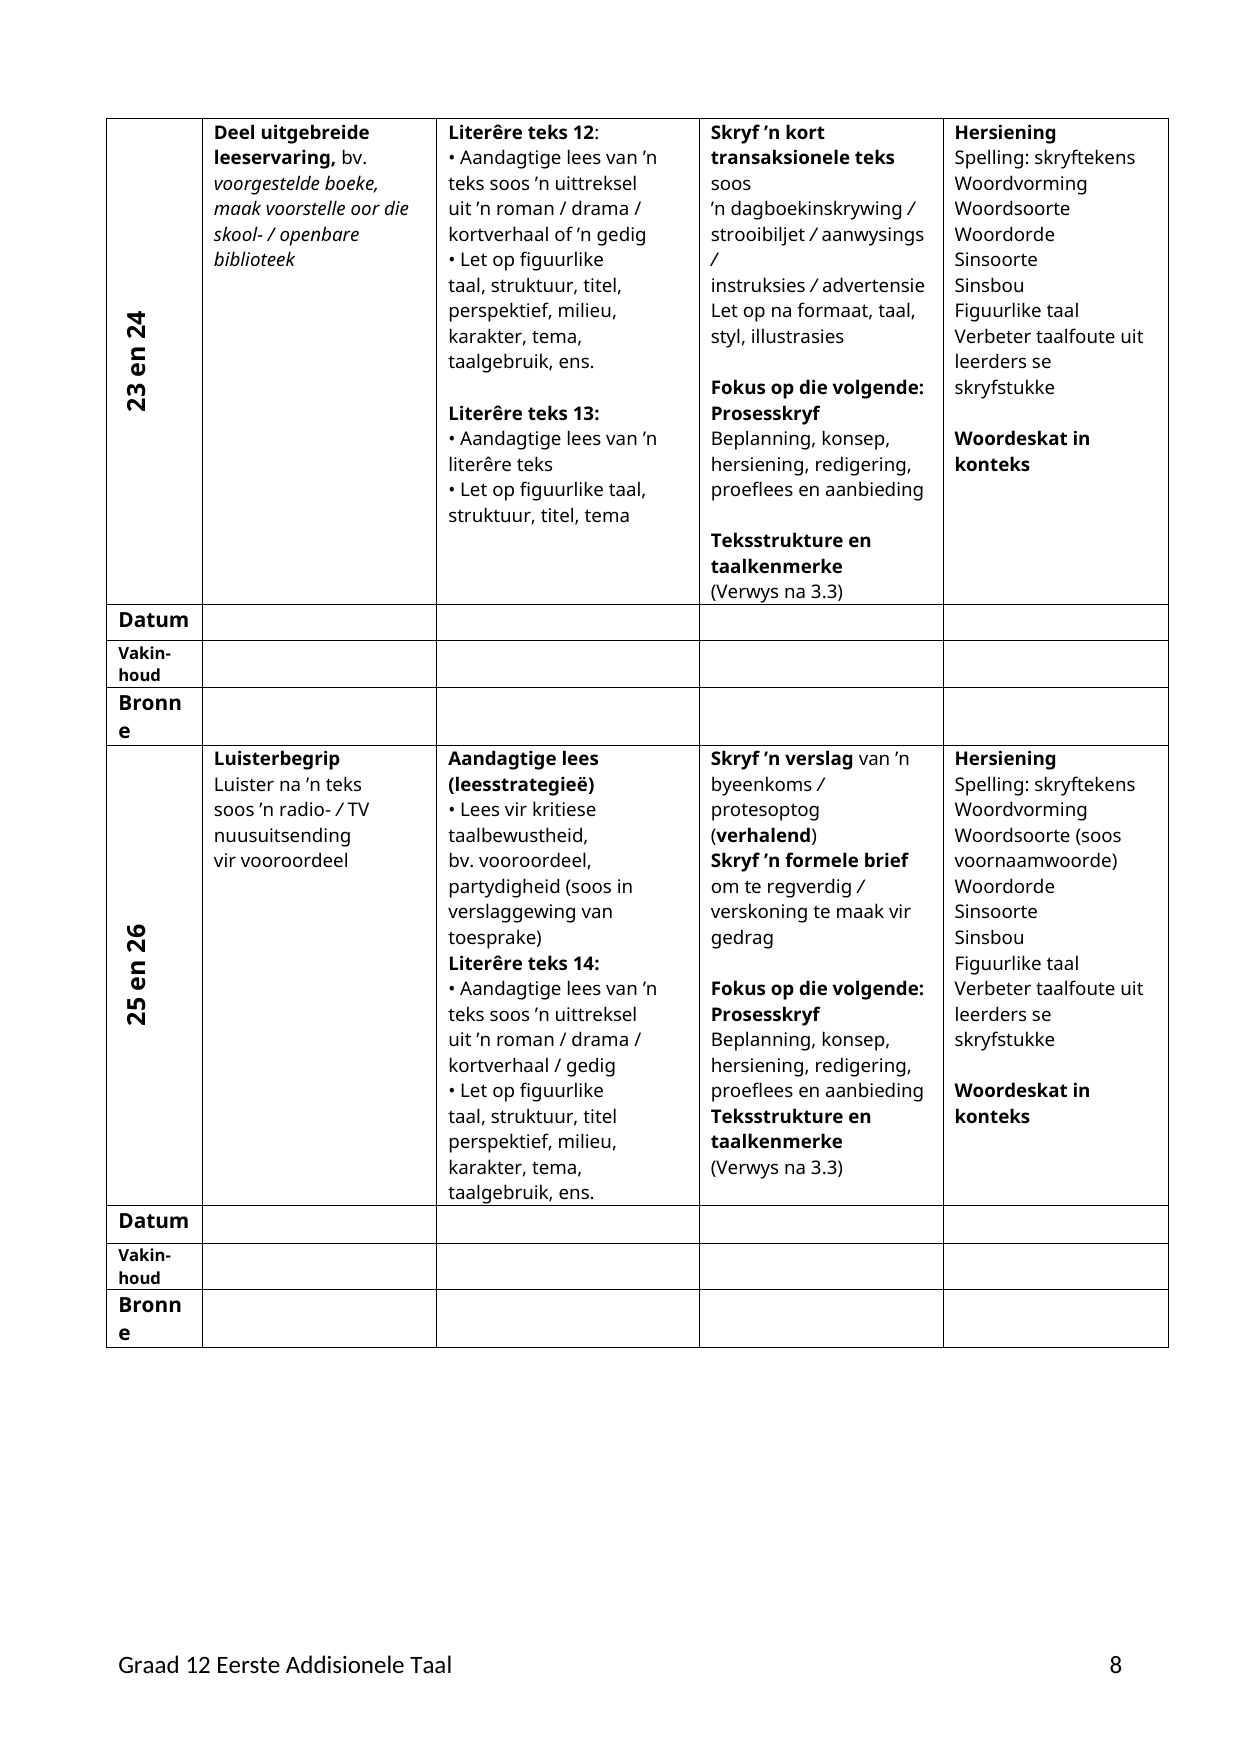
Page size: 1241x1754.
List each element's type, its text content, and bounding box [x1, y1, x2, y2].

table_cell Hersiening Spelling: skryftekens Woordvorming Woordsoorte Woordorde Sinsoorte Sinsbou Figuurlike taal Verbeter taalfoute uit leerders se skryfstukke Woordeskat in konteks [944, 119, 1168, 604]
table_cell [944, 641, 1168, 687]
table_cell Vakin-houd [107, 1244, 202, 1289]
table_cell [944, 1244, 1168, 1289]
table_cell Bronne [107, 1290, 202, 1347]
table_cell [437, 688, 699, 745]
table_cell [700, 688, 943, 745]
table_cell Hersiening Spelling: skryftekens Woordvorming Woordsoorte (soos voornaamwoorde) Woordorde Sinsoorte Sinsbou Figuurlike taal Verbeter taalfoute uit leerders se skryfstukke Woordeskat in konteks [944, 746, 1168, 1205]
table_cell [437, 641, 699, 687]
table_cell [203, 1244, 436, 1289]
table_cell [700, 1244, 943, 1289]
table_cell Datum [107, 1206, 202, 1243]
table_cell Bronne [107, 688, 202, 745]
table_cell [700, 1206, 943, 1243]
table_cell [700, 641, 943, 687]
table_cell [944, 1206, 1168, 1243]
table_cell [700, 1290, 943, 1347]
table_cell Datum [107, 605, 202, 640]
table_cell Aandagtige lees (leesstrategieë) • Lees vir kritiese taalbewustheid, bv. vooroordeel, partydigheid (soos in verslaggewing van toesprake) Literêre teks 14: • Aandagtige lees van ’n teks soos ’n uittreksel uit ’n roman / drama / kortverhaal / gedig • Let op figuurlike taal, struktuur, titel perspektief, milieu, karakter, tema, taalgebruik, ens. [437, 746, 699, 1205]
table_cell 23 en 24 [107, 119, 202, 604]
table_cell [944, 605, 1168, 640]
table_cell [437, 1290, 699, 1347]
table_cell [944, 1290, 1168, 1347]
table_cell [700, 605, 943, 640]
table_cell [437, 1206, 699, 1243]
table_cell Luisterbegrip Luister na ’n teks soos ’n radio- / TV nuusuitsending vir vooroordeel [203, 746, 436, 1205]
table_cell [203, 641, 436, 687]
table_cell Skryf ’n kort transaksionele teks soos ’n dagboekinskrywing / strooibiljet / aanwysings / instruksies / advertensie Let op na formaat, taal, styl, illustrasies Fokus op die volgende: Prosesskryf Beplanning, konsep, hersiening, redigering, proeflees en aanbieding Teksstrukture en taalkenmerke (Verwys na 3.3) [700, 119, 943, 604]
table_cell Vakin-houd [107, 641, 202, 687]
table_cell 25 en 26 [107, 746, 202, 1205]
table_cell [203, 605, 436, 640]
table_cell [203, 1206, 436, 1243]
table_cell [203, 1290, 436, 1347]
table_cell [437, 1244, 699, 1289]
table_cell [437, 605, 699, 640]
table_cell Literêre teks 12: • Aandagtige lees van ’n teks soos ’n uittreksel uit ’n roman / drama / kortverhaal of ’n gedig • Let op figuurlike taal, struktuur, titel, perspektief, milieu, karakter, tema, taalgebruik, ens. Literêre teks 13: • Aandagtige lees van ’n literêre teks • Let op figuurlike taal, struktuur, titel, tema [437, 119, 699, 604]
table_cell [203, 688, 436, 745]
table_cell [944, 688, 1168, 745]
table_cell Deel uitgebreide leeservaring, bv. voorgestelde boeke, maak voorstelle oor die skool- / openbare biblioteek [203, 119, 436, 604]
table_cell Skryf ’n verslag van ’n byeenkoms / protesoptog (verhalend) Skryf ’n formele brief om te regverdig / verskoning te maak vir gedrag Fokus op die volgende: Prosesskryf Beplanning, konsep, hersiening, redigering, proeflees en aanbieding Teksstrukture en taalkenmerke (Verwys na 3.3) [700, 746, 943, 1205]
